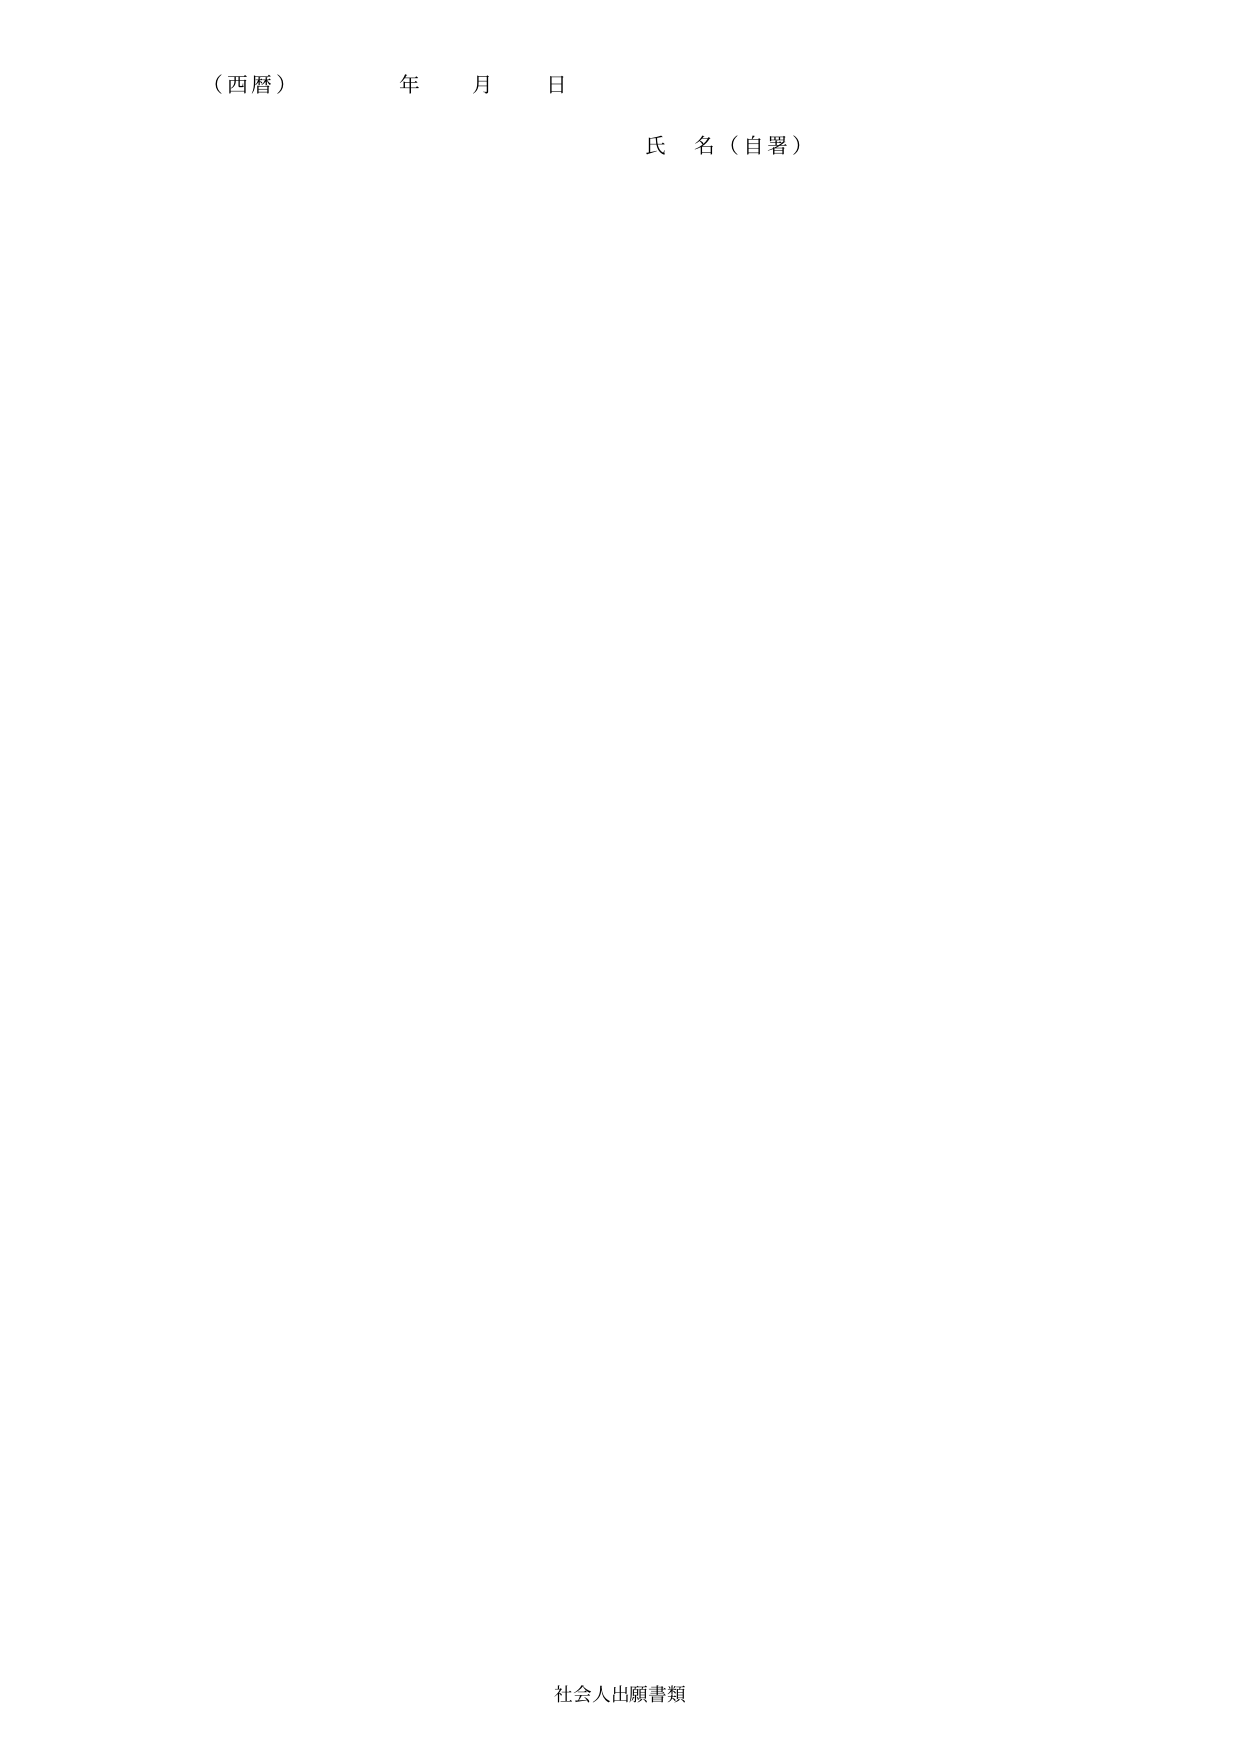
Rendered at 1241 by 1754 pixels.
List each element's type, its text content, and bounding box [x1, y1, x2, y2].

text 氏 名（自署） [641, 129, 1112, 160]
text （西暦） 年 月 日 [128, 68, 1112, 98]
